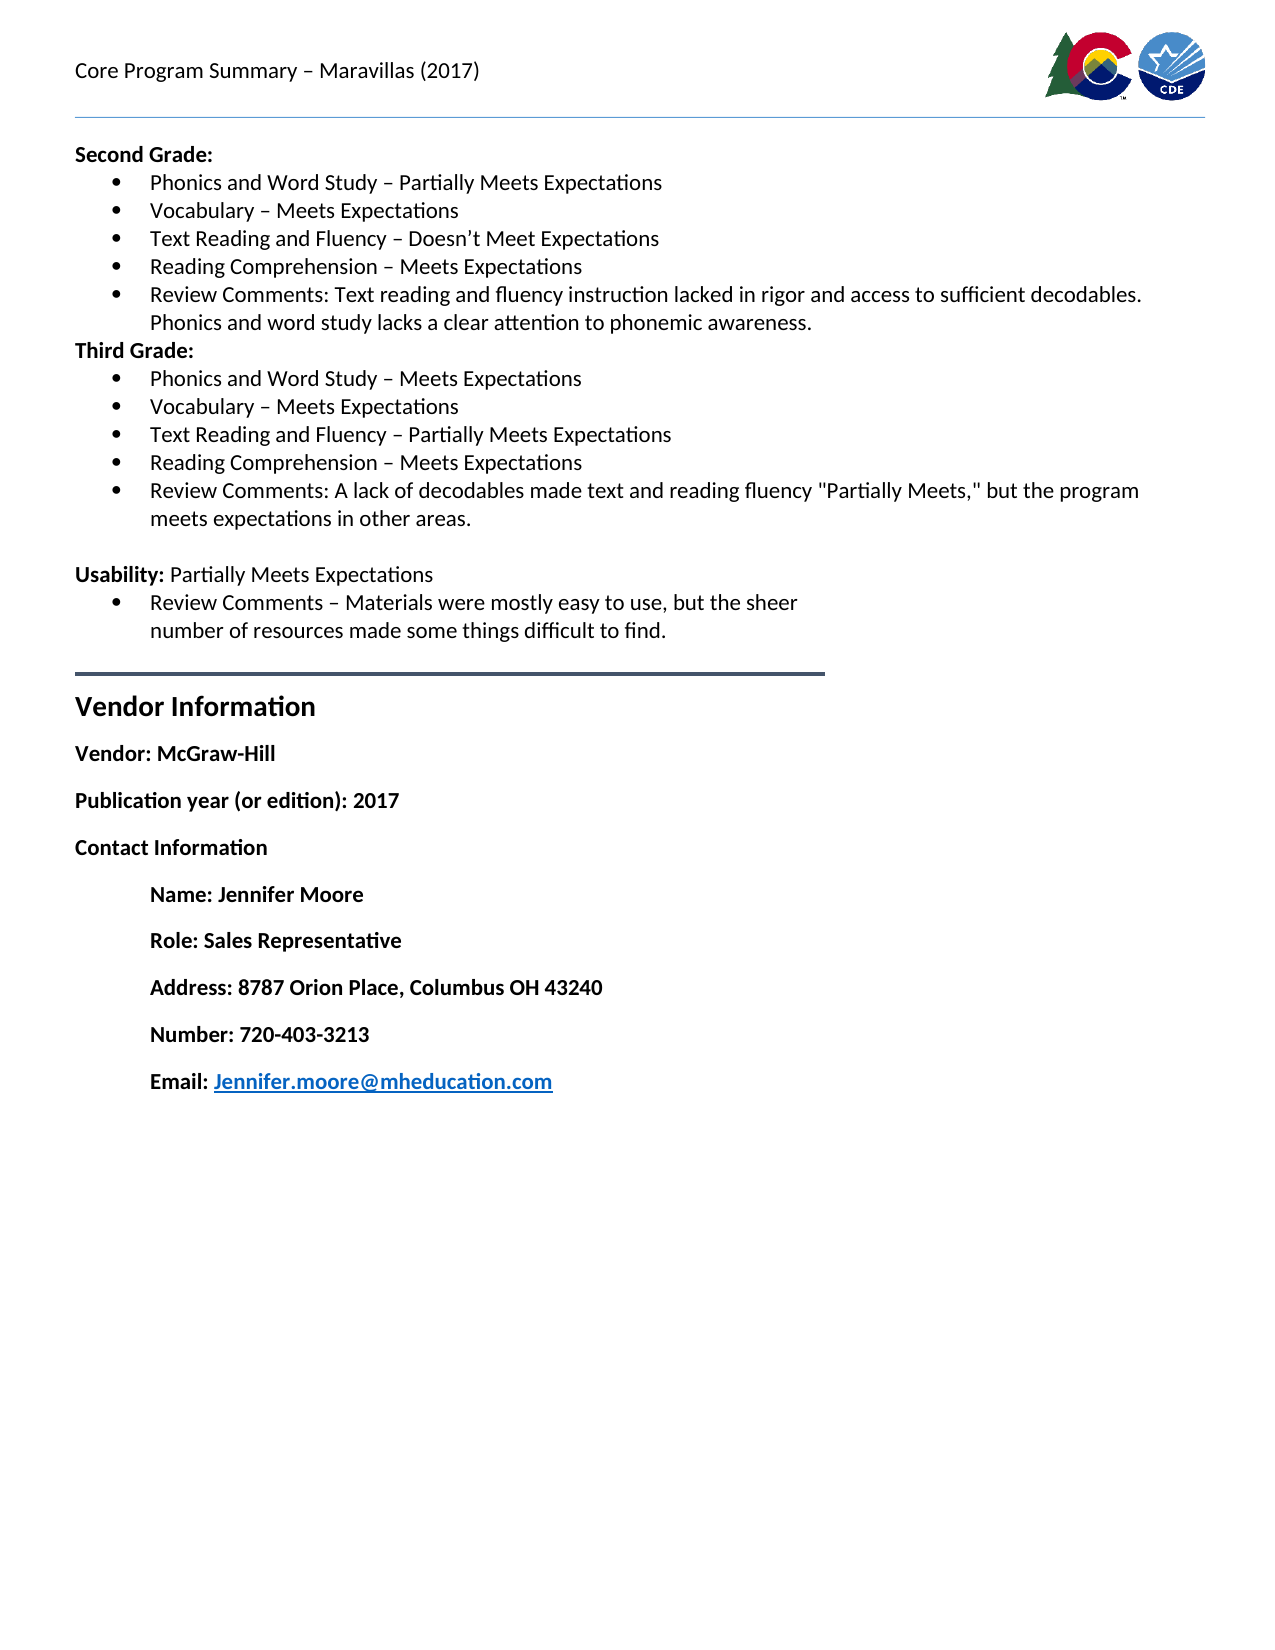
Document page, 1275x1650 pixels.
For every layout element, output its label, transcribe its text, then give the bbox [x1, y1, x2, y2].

list Review Comments: Text reading and fluency instruction lacked in rigor and access to sufficient decodables. Phonics and word study lacks a clear attention to phonemic awareness. [112, 280, 1200, 336]
text Usability: Partially Meets Expectations [75, 560, 825, 588]
list Text Reading and Fluency – Partially Meets Expectations [112, 420, 1200, 448]
list Review Comments – Materials were mostly easy to use, but the sheer number of resources made some things difficult to find. [112, 588, 825, 644]
text Vendor: McGraw-Hill [75, 739, 1200, 767]
list Reading Comprehension – Meets Expectations [112, 252, 1200, 280]
text Email: Jennifer.moore@mheducation.com [150, 1067, 1200, 1095]
text Second Grade: [75, 140, 1200, 168]
list Review Comments: A lack of decodables made text and reading fluency "Partially Meets," but the program meets expectations in other areas. [112, 476, 1200, 532]
list Vocabulary – Meets Expectations [112, 392, 1200, 420]
list Phonics and Word Study – Meets Expectations [112, 364, 1200, 392]
list Text Reading and Fluency – Doesn’t Meet Expectations [112, 224, 1200, 252]
subtitle Vendor Information [75, 688, 825, 724]
text Publication year (or edition): 2017 [75, 786, 1200, 814]
text Name: Jennifer Moore [150, 880, 1200, 908]
list Vocabulary – Meets Expectations [112, 196, 1200, 224]
text Contact Information [75, 833, 1200, 861]
text Address: 8787 Orion Place, Columbus OH 43240 [150, 973, 1200, 1001]
text Third Grade: [75, 336, 1200, 364]
list Phonics and Word Study – Partially Meets Expectations [112, 168, 1200, 196]
text Number: 720-403-3213 [150, 1020, 1200, 1048]
list Reading Comprehension – Meets Expectations [112, 448, 1200, 476]
text Role: Sales Representative [150, 927, 1200, 954]
picture [1044, 31, 1206, 101]
